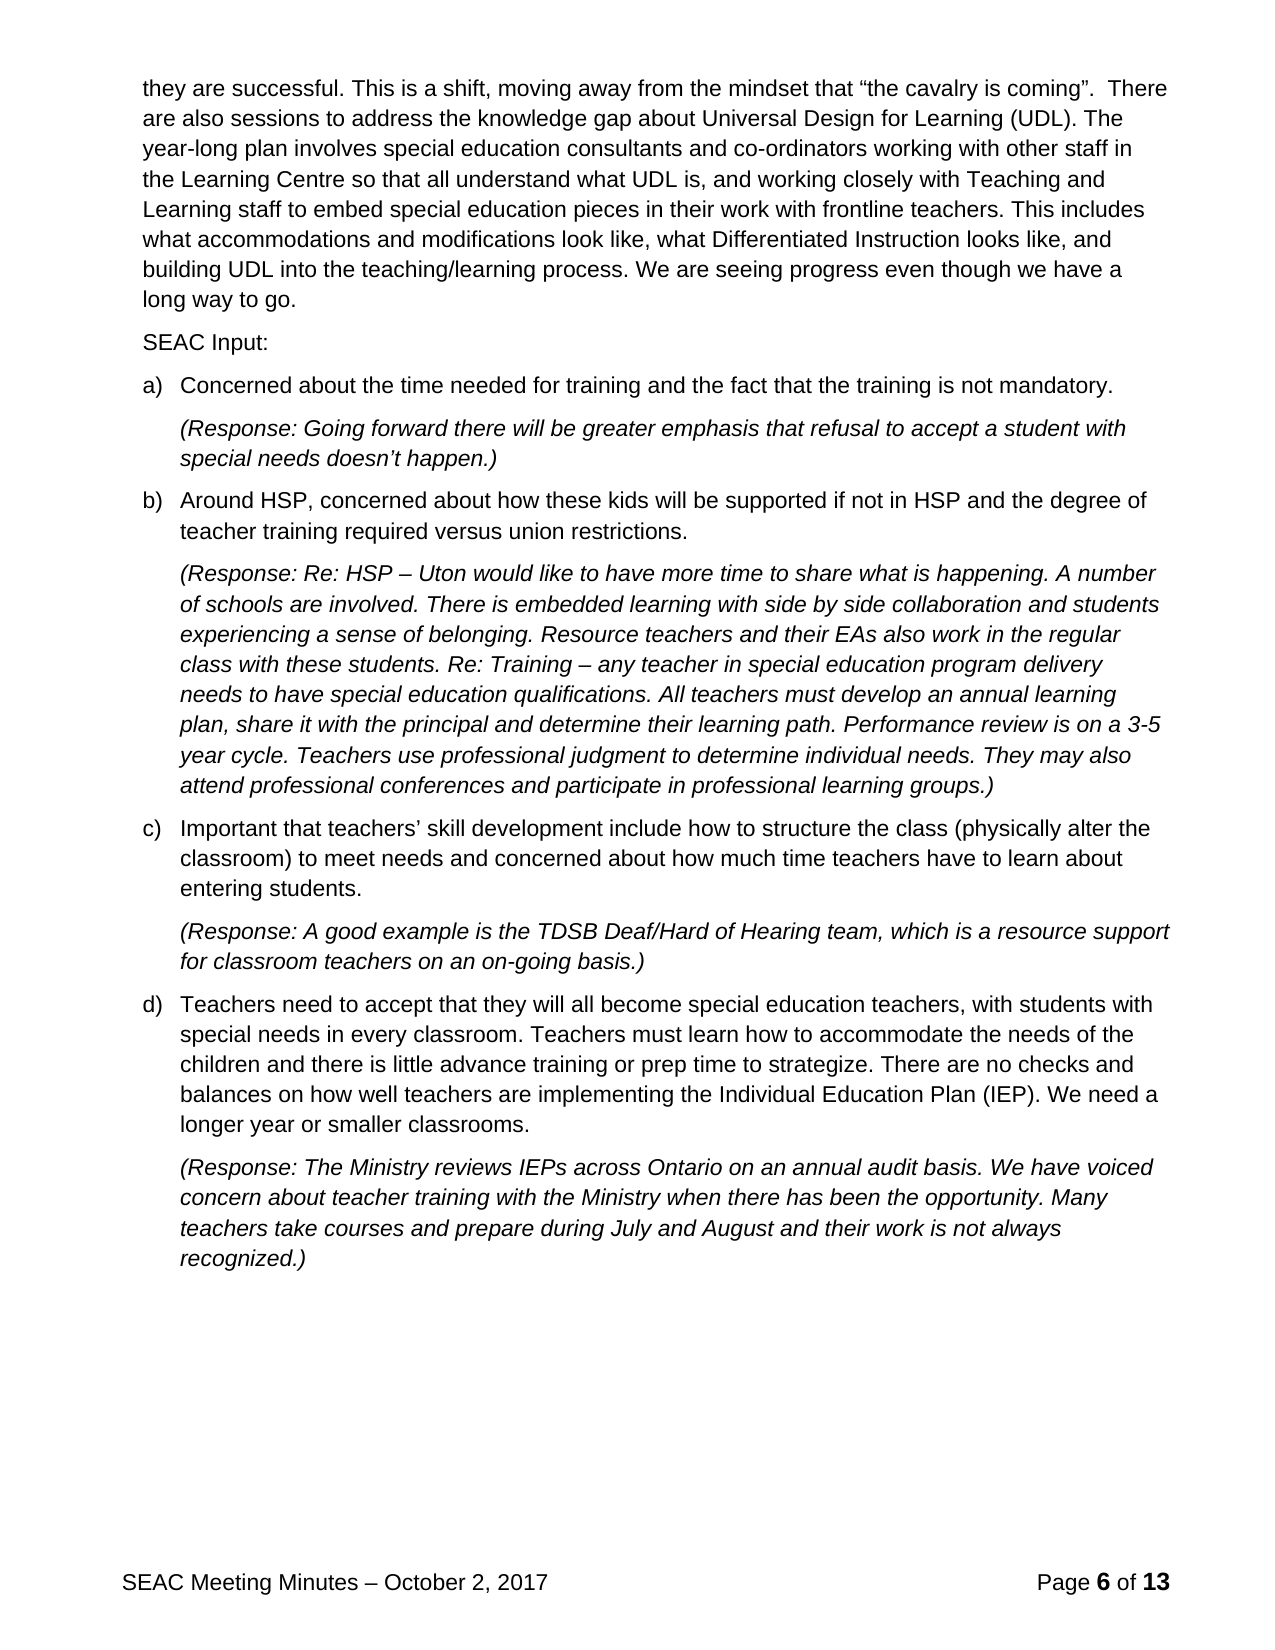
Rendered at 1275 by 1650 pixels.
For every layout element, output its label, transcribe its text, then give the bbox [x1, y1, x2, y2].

list Teachers need to accept that they will all become special education teachers, with students with special needs in every classroom. Teachers must learn how to accommodate the needs of the children and there is little advance training or prep time to strategize. There are no checks and balances on how well teachers are implementing the Individual Education Plan (IEP). We need a longer year or smaller classrooms. [142, 991, 1170, 1138]
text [142, 75, 1170, 313]
text (Response: Re: HSP – Uton would like to have more time to share what is happening. A number of schools are involved. There is embedded learning with side by side collaboration and students experiencing a sense of belonging. Resource teachers and their EAs also work in the regular class with these students. Re: Training – any teacher in special education program delivery needs to have special education qualifications. All teachers must develop an annual learning plan, share it with the principal and determine their learning path. Performance review is on a 3-5 year cycle. Teachers use professional judgment to determine individual needs. They may also attend professional conferences and participate in professional learning groups.) [180, 560, 1170, 798]
text SEAC Input: [142, 329, 1170, 356]
list Important that teachers’ skill development include how to structure the class (physically alter the classroom) to meet needs and concerned about how much time teachers have to learn about entering students. [142, 814, 1170, 901]
text (Response: Going forward there will be greater emphasis that refusal to accept a student with special needs doesn’t happen.) [180, 414, 1170, 471]
text (Response: A good example is the TDSB Deaf/Hard of Hearing team, which is a resource support for classroom teachers on an on-going basis.) [180, 918, 1170, 974]
list Around HSP, concerned about how these kids will be supported if not in HSP and the degree of teacher training required versus union restrictions. [142, 487, 1170, 544]
text (Response: The Ministry reviews IEPs across Ontario on an annual audit basis. We have voiced concern about teacher training with the Ministry when there has been the opportunity. Many teachers take courses and prepare during July and August and their work is not always recognized.) [180, 1154, 1170, 1271]
list Concerned about the time needed for training and the fact that the training is not mandatory. [142, 372, 1170, 398]
